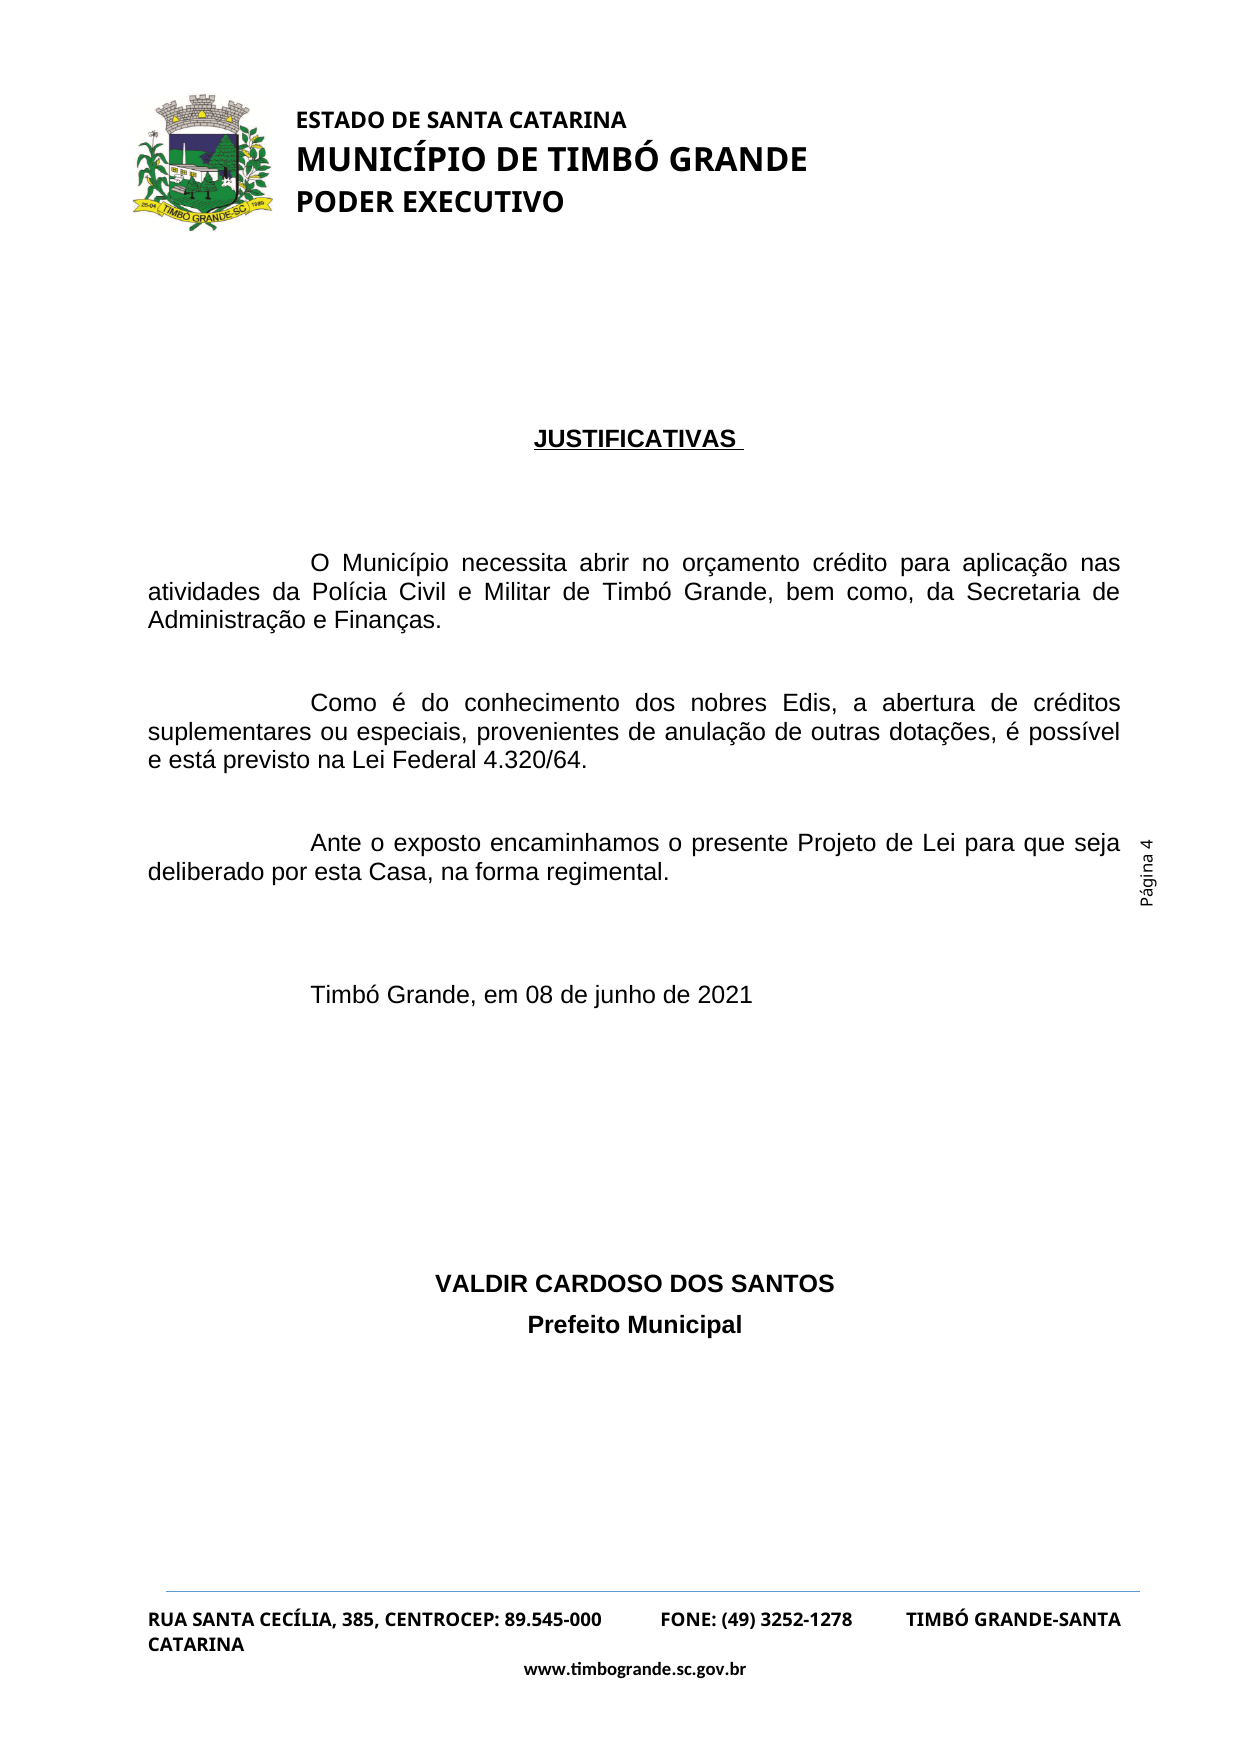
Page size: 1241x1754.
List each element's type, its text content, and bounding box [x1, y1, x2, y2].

text Como é do conhecimento dos nobres Edis, a abertura de créditos suplementares ou especiais, provenientes de anulação de outras dotações, é possível e está previsto na Lei Federal 4.320/64. [148, 688, 1122, 774]
text O Município necessita abrir no orçamento crédito para aplicação nas atividades da Polícia Civil e Militar de Timbó Grande, bem como, da Secretaria de Administração e Finanças. [148, 548, 1122, 634]
text VALDIR CARDOSO DOS SANTOS [148, 1269, 1122, 1298]
text Prefeito Municipal [148, 1310, 1122, 1339]
text Timbó Grande, em 08 de junho de 2021 [148, 980, 1122, 1009]
text Ante o exposto encaminhamos o presente Projeto de Lei para que seja deliberado por esta Casa, na forma regimental. [148, 828, 1122, 885]
text JUSTIFICATIVAS [148, 424, 1122, 453]
picture [132, 93, 273, 232]
